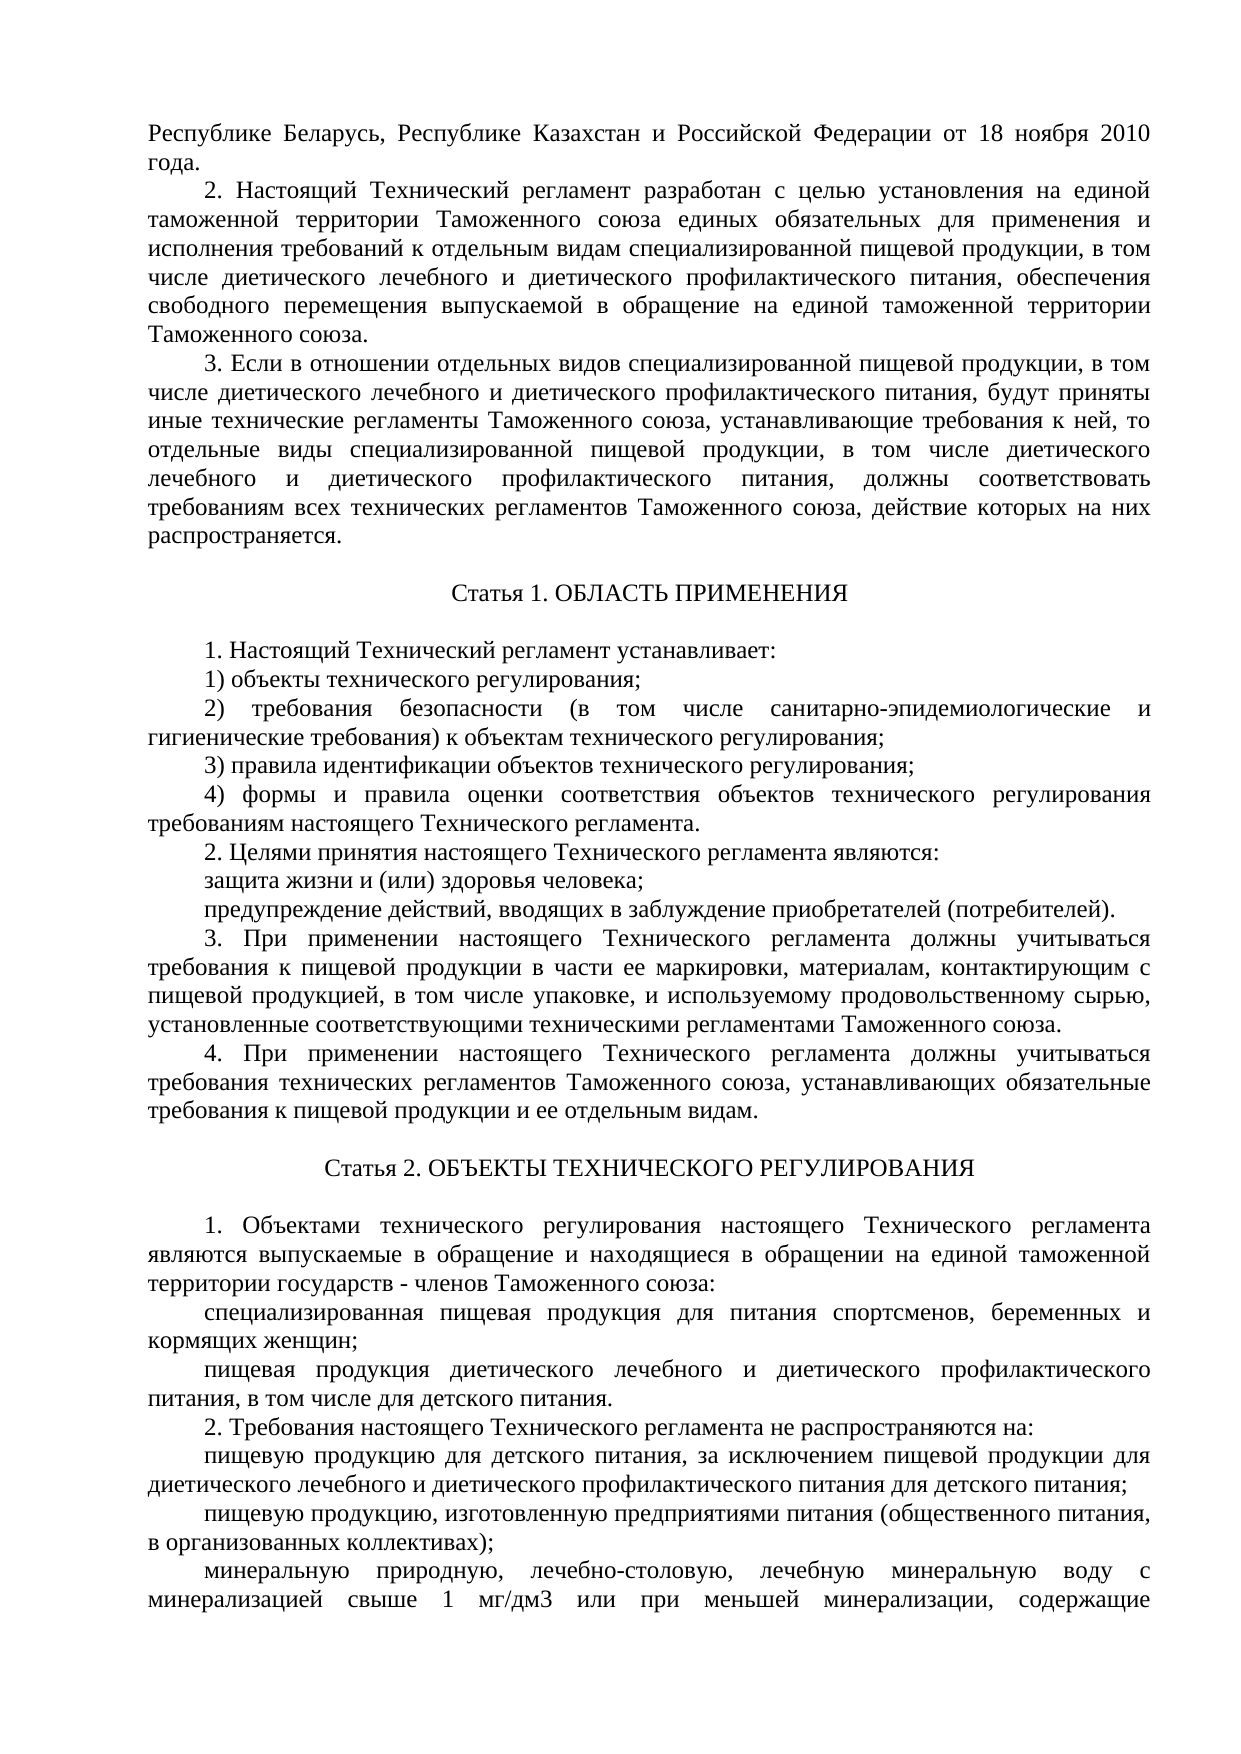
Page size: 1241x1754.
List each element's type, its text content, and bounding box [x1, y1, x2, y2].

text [148, 1556, 1152, 1613]
text пищевая продукция диетического лечебного и диетического профилактического питания, в том числе для детского питания. [148, 1354, 1152, 1412]
text предупреждение действий, вводящих в заблуждение приобретателей (потребителей). [148, 894, 1152, 923]
text 1. Настоящий Технический регламент устанавливает: [148, 636, 1152, 664]
text 3) правила идентификации объектов технического регулирования; [148, 751, 1152, 779]
text Статья 2. ОБЪЕКТЫ ТЕХНИЧЕСКОГО РЕГУЛИРОВАНИЯ [148, 1153, 1152, 1182]
text 3. При применении настоящего Технического регламента должны учитываться требования к пищевой продукции в части ее маркировки, материалам, контактирующим с пищевой продукцией, в том числе упаковке, и используемому продовольственному сырью, установленные соответствующими техническими регламентами Таможенного союза. [148, 923, 1152, 1038]
text пищевую продукцию, изготовленную предприятиями питания (общественного питания, в организованных коллективах); [148, 1498, 1152, 1556]
text 3. Если в отношении отдельных видов специализированной пищевой продукции, в том числе диетического лечебного и диетического профилактического питания, будут приняты иные технические регламенты Таможенного союза, устанавливающие требования к ней, то отдельные виды специализированной пищевой продукции, в том числе диетического лечебного и диетического профилактического питания, должны соответствовать требованиям всех технических регламентов Таможенного союза, действие которых на них распространяется. [148, 348, 1152, 549]
text 2) требования безопасности (в том числе санитарно-эпидемиологические и гигиенические требования) к объектам технического регулирования; [148, 693, 1152, 751]
text 4. При применении настоящего Технического регламента должны учитываться требования технических регламентов Таможенного союза, устанавливающих обязательные требования к пищевой продукции и ее отдельным видам. [148, 1038, 1152, 1124]
text 2. Требования настоящего Технического регламента не распространяются на: [148, 1412, 1152, 1441]
text защита жизни и (или) здоровья человека; [148, 866, 1152, 894]
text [148, 118, 1152, 176]
text 2. Настоящий Технический регламент разработан с целью установления на единой таможенной территории Таможенного союза единых обязательных для применения и исполнения требований к отдельным видам специализированной пищевой продукции, в том числе диетического лечебного и диетического профилактического питания, обеспечения свободного перемещения выпускаемой в обращение на единой таможенной территории Таможенного союза. [148, 176, 1152, 348]
text Статья 1. ОБЛАСТЬ ПРИМЕНЕНИЯ [148, 578, 1152, 607]
text 4) формы и правила оценки соответствия объектов технического регулирования требованиям настоящего Технического регламента. [148, 779, 1152, 837]
text пищевую продукцию для детского питания, за исключением пищевой продукции для диетического лечебного и диетического профилактического питания для детского питания; [148, 1441, 1152, 1498]
text 1) объекты технического регулирования; [148, 664, 1152, 693]
text 2. Целями принятия настоящего Технического регламента являются: [148, 837, 1152, 866]
text 1. Объектами технического регулирования настоящего Технического регламента являются выпускаемые в обращение и находящиеся в обращении на единой таможенной территории государств - членов Таможенного союза: [148, 1211, 1152, 1297]
text специализированная пищевая продукция для питания спортсменов, беременных и кормящих женщин; [148, 1297, 1152, 1354]
